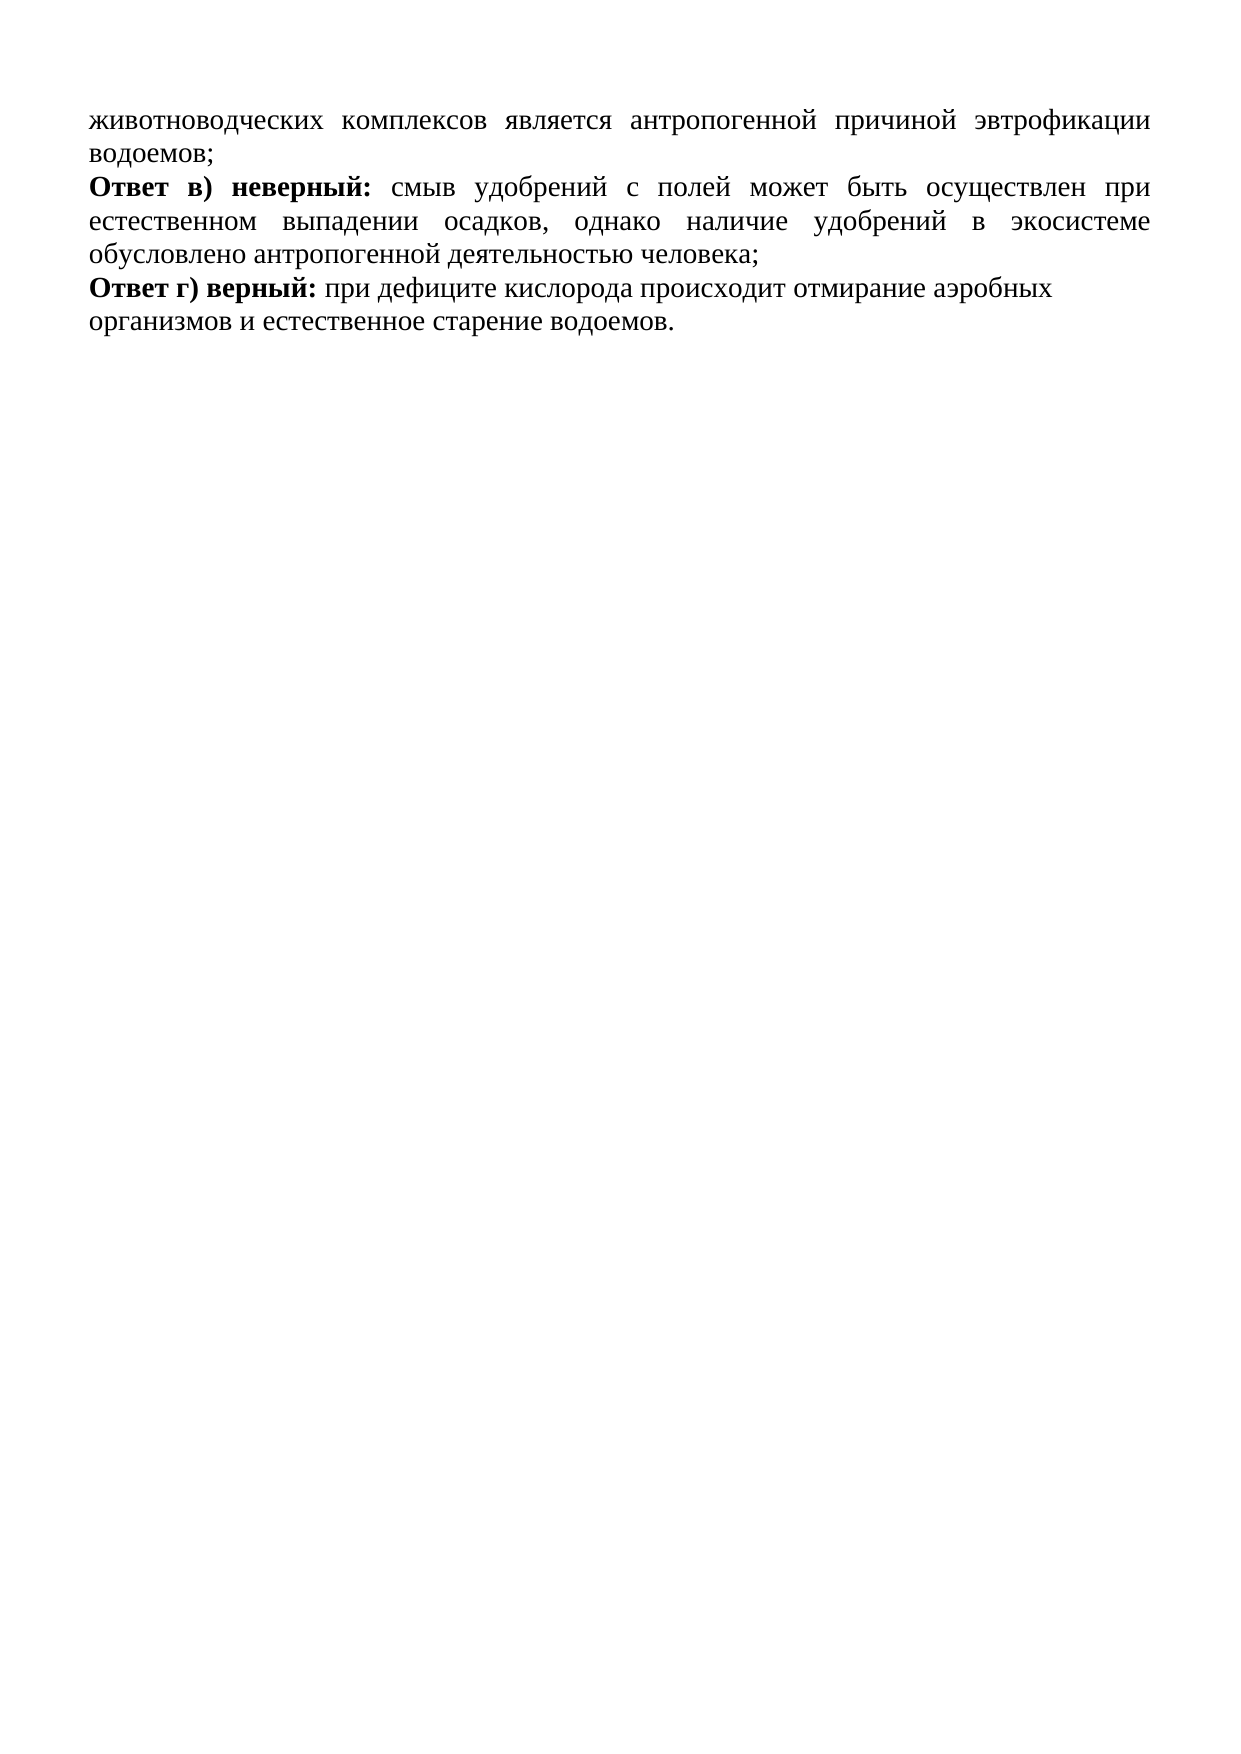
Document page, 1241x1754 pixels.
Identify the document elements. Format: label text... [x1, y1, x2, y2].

text Ответ г) верный: при дефиците кислорода происходит отмирание аэробных организмов и естественное старение водоемов. [89, 270, 1152, 337]
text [89, 102, 1152, 169]
text Ответ в) неверный: смыв удобрений с полей может быть осуществлен при естественном выпадении осадков, однако наличие удобрений в экосистеме обусловлено антропогенной деятельностью человека; [89, 169, 1152, 270]
